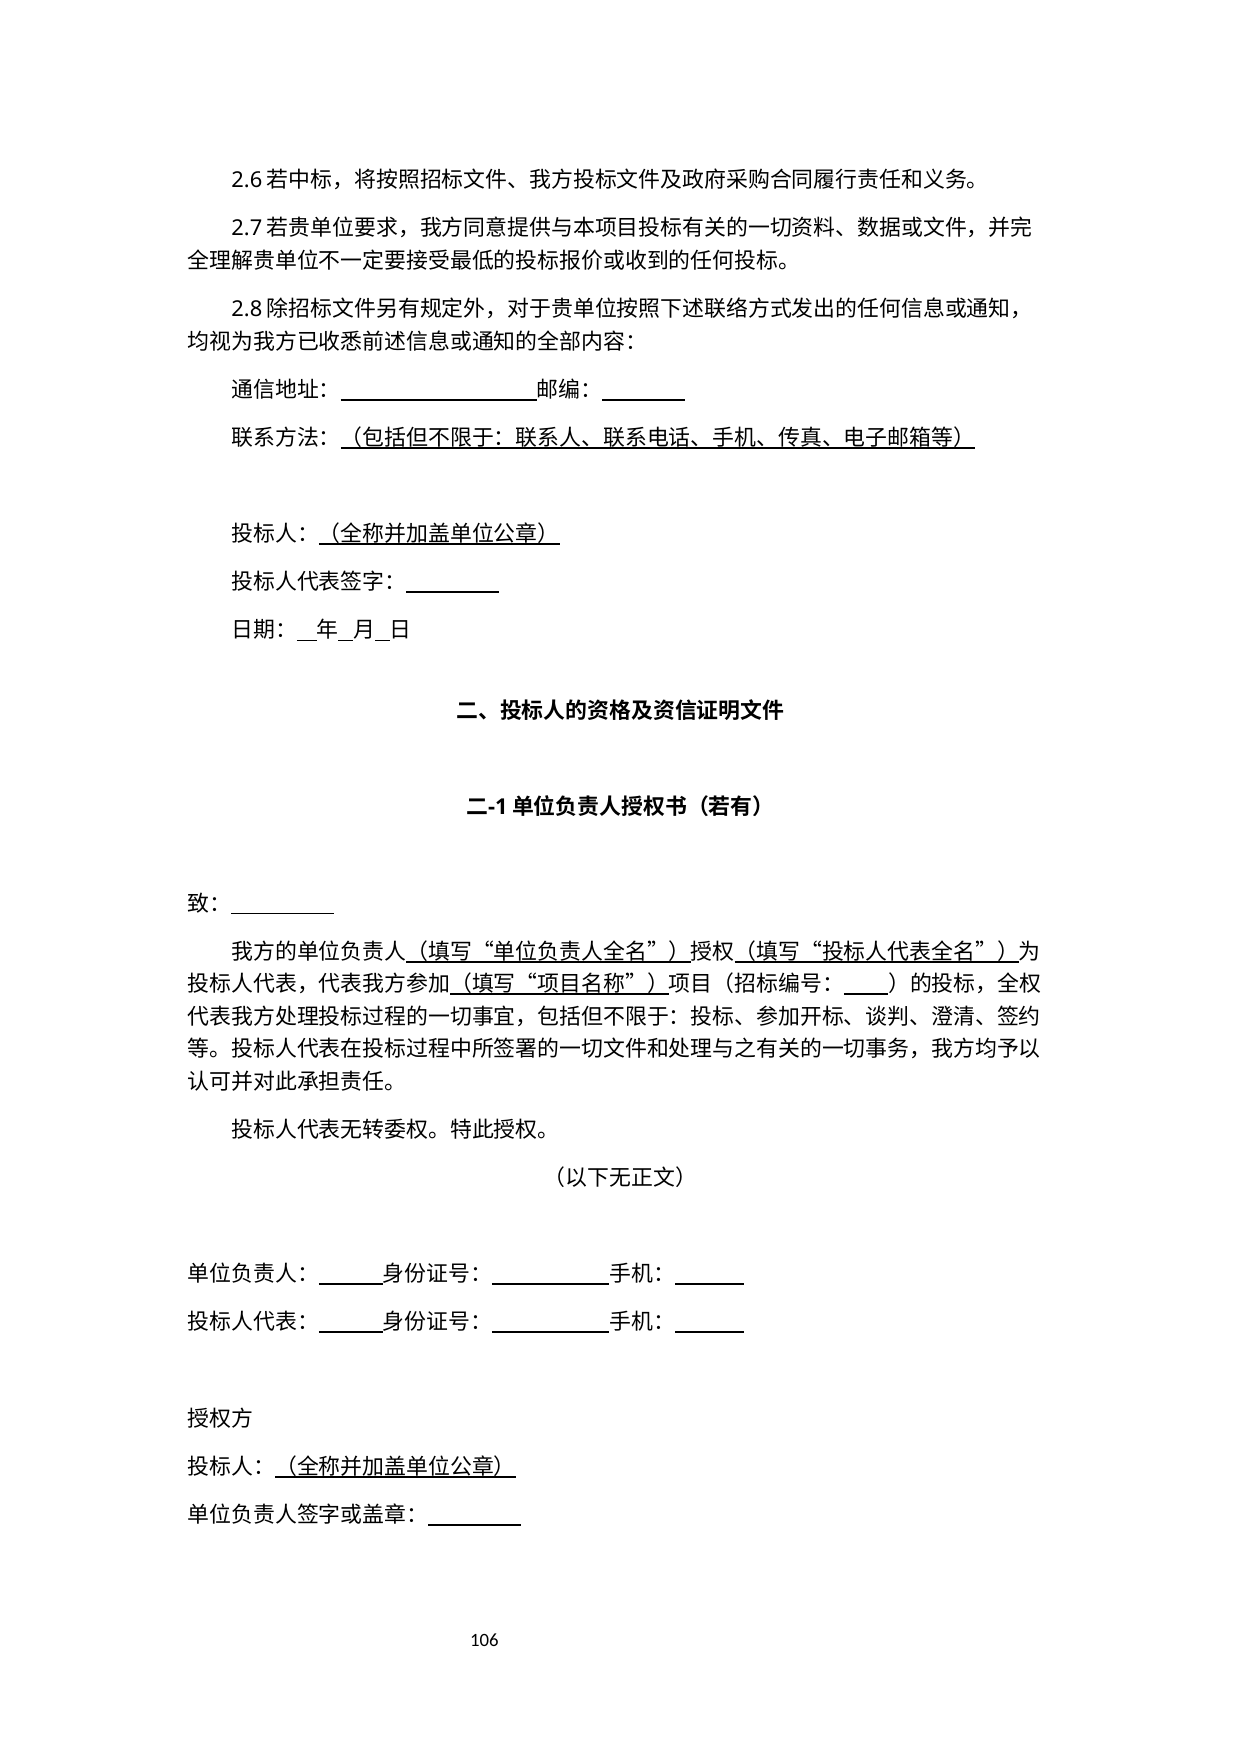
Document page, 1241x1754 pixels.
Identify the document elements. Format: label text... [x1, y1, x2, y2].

text 单位负责人签字或盖章： [187, 1496, 1053, 1529]
text 联系方法：（包括但不限于：联系人、联系电话、手机、传真、电子邮箱等） [187, 419, 1053, 452]
text 2.7若贵单位要求，我方同意提供与本项目投标有关的一切资料、数据或文件，并完全理解贵单位不一定要接受最低的投标报价或收到的任何投标。 [187, 210, 1053, 275]
text 投标人：（全称并加盖单位公章） [187, 1448, 1053, 1481]
text 致： [187, 885, 1053, 918]
text 投标人代表无转委权。特此授权。 [187, 1111, 1053, 1144]
text 投标人代表： 身份证号： 手机： [187, 1304, 1053, 1336]
text 我方的单位负责人（填写“单位负责人全名”）授权（填写“投标人代表全名”）为投标人代表，代表我方参加（填写“项目名称”）项目（招标编号： ）的投标，全权代表我方处理投标过程的一切事宜，包括但不限于：投标、参加开标、谈判、澄清、签约等。投标人代表在投标过程中所签署的一切文件和处理与之有关的一切事务，我方均予以认可并对此承担责任。 [187, 933, 1053, 1096]
text 通信地址： 邮编： [187, 371, 1053, 404]
text 授权方 [187, 1400, 1053, 1433]
text 投标人代表签字： [187, 564, 1053, 596]
text 二-1单位负责人授权书（若有） [187, 789, 1053, 821]
text （以下无正文） [187, 1159, 1053, 1192]
text 2.8除招标文件另有规定外，对于贵单位按照下述联络方式发出的任何信息或通知，均视为我方已收悉前述信息或通知的全部内容： [187, 291, 1053, 356]
text 单位负责人： 身份证号： 手机： [187, 1256, 1053, 1288]
text 2.6若中标，将按照招标文件、我方投标文件及政府采购合同履行责任和义务。 [187, 162, 1053, 194]
text 日期： 年 月 日 [187, 612, 1053, 644]
text 投标人：（全称并加盖单位公章） [187, 516, 1053, 548]
text 二、投标人的资格及资信证明文件 [187, 660, 1053, 725]
